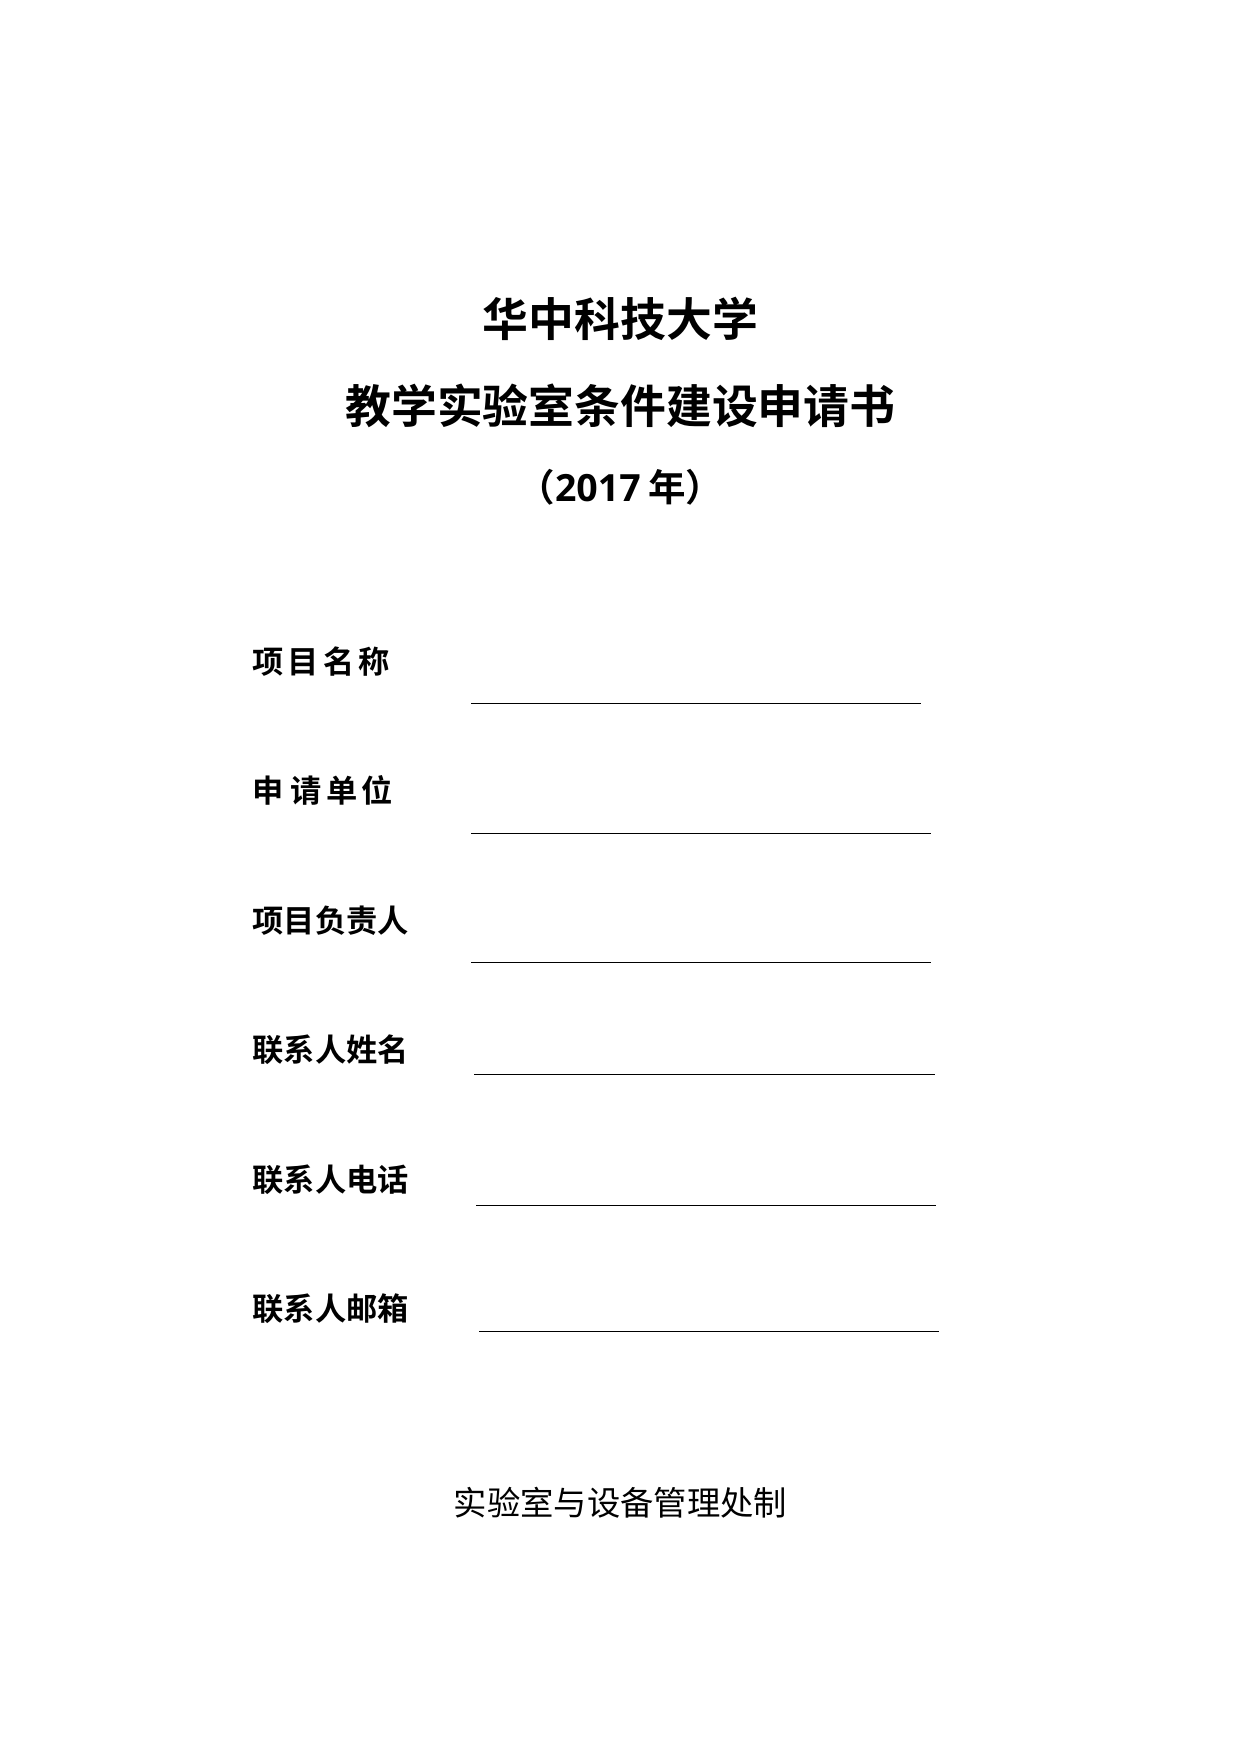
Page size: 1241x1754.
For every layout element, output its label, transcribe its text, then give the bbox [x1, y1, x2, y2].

text 教学实验室条件建设申请书 [187, 370, 1053, 437]
text 联系人姓名 [187, 1025, 1053, 1071]
text （2017年） [187, 457, 1053, 512]
text 项 目 名 称 [187, 637, 1053, 682]
text 项目负责人 [187, 896, 1053, 941]
text 申 请 单 位 [187, 766, 1053, 812]
text 华中科技大学 [187, 283, 1053, 349]
text 实验室与设备管理处制 [187, 1477, 1053, 1525]
text 联系人邮箱 [187, 1284, 1053, 1329]
text 联系人电话 [187, 1155, 1053, 1200]
